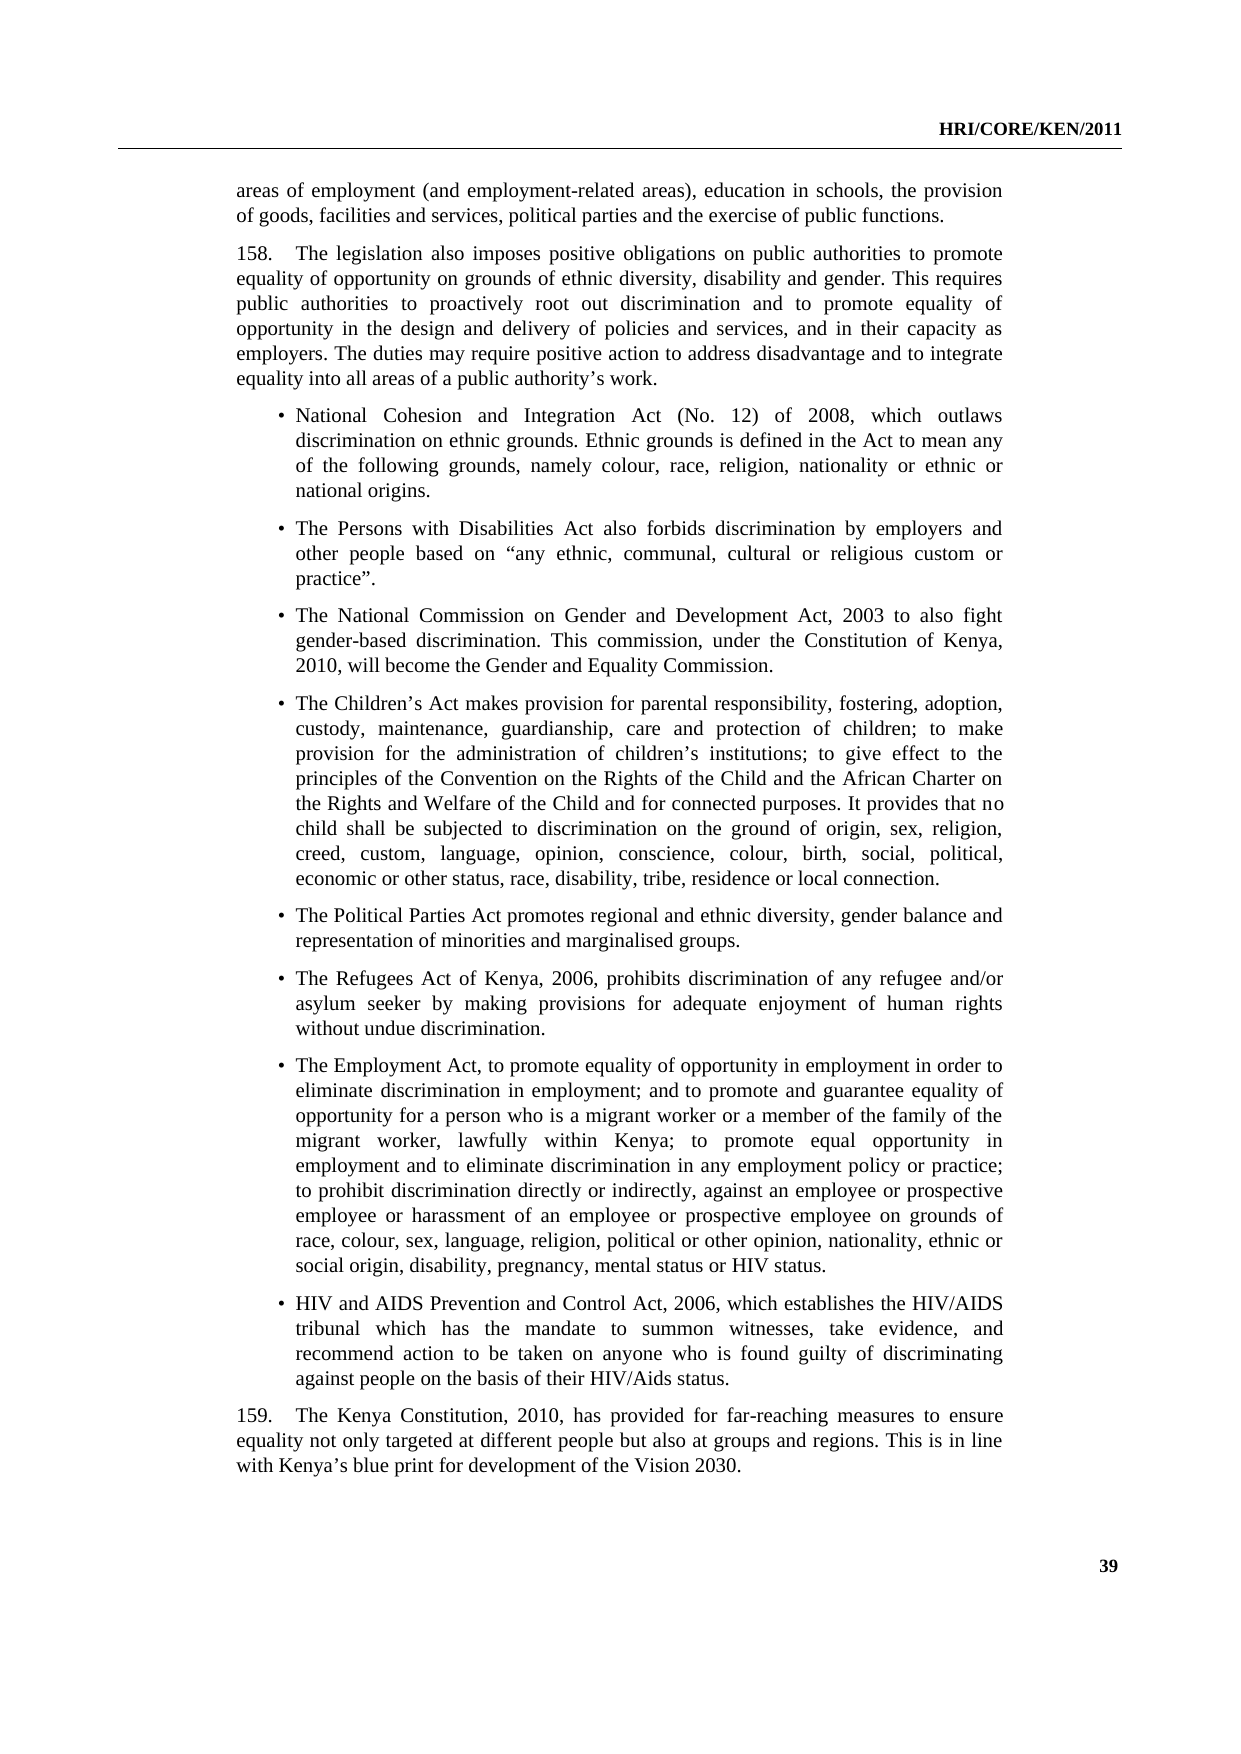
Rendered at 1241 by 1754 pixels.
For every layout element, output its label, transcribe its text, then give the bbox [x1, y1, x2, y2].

text 158. The legislation also imposes positive obligations on public authorities to promote equality of opportunity on grounds of ethnic diversity, disability and gender. This requires public authorities to proactively root out discrimination and to promote equality of opportunity in the design and delivery of policies and services, and in their capacity as employers. The duties may require positive action to address disadvantage and to integrate equality into all areas of a public authority’s work. [236, 240, 1004, 390]
list • The Children’s Act makes provision for parental responsibility, fostering, adoption, custody, maintenance, guardianship, care and protection of children; to make provision for the administration of children’s institutions; to give effect to the principles of the Convention on the Rights of the Child and the African Charter on the Rights and Welfare of the Child and for connected purposes. It provides that no child shall be subjected to discrimination on the ground of origin, sex, religion, creed, custom, language, opinion, conscience, colour, birth, social, political, economic or other status, race, disability, tribe, residence or local connection. [278, 690, 1004, 890]
text 159. The Constitution, 2010, has provided for far-reaching measures to ensure equality not only targeted at different people but also at groups and regions. This is in line with ’s blue print for development of the Vision 2030. [236, 1402, 1004, 1477]
list • The Persons with Disabilities Act also forbids discrimination by employers and other people based on “any ethnic, communal, cultural or religious custom or practice”. [278, 515, 1004, 590]
list • The National Commission on Gender and Development Act, 2003 to also fight gender-based discrimination. This commission, under the Constitution of Kenya, 2010, will become the Gender and Equality Commission. [278, 602, 1004, 677]
list • HIV and AIDS Prevention and Control Act, 2006, which establishes the HIV/AIDS tribunal which has the mandate to summon witnesses, take evidence, and recommend action to be taken on anyone who is found guilty of discriminating against people on the basis of their HIV/Aids status. [278, 1290, 1004, 1390]
list • National Cohesion and Integration Act (No. 12) of 2008, which outlaws discrimination on ethnic grounds. Ethnic grounds is defined in the Act to mean any of the following grounds, namely colour, race, religion, nationality or ethnic or national origins. [278, 402, 1004, 502]
list • The Employment Act, to promote equality of opportunity in employment in order to eliminate discrimination in employment; and to promote and guarantee equality of opportunity for a person who is a migrant worker or a member of the family of the migrant worker, lawfully within Kenya; to promote equal opportunity in employment and to eliminate discrimination in any employment policy or practice; to prohibit discrimination directly or indirectly, against an employee or prospective employee or harassment of an employee or prospective employee on grounds of race, colour, sex, language, religion, political or other opinion, nationality, ethnic or social origin, disability, pregnancy, mental status or HIV status. [278, 1052, 1004, 1277]
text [236, 177, 1004, 227]
list • The Refugees Act of Kenya, 2006, prohibits discrimination of any refugee and/or asylum seeker by making provisions for adequate enjoyment of human rights without undue discrimination. [278, 965, 1004, 1040]
list • The Political Parties Act promotes regional and ethnic diversity, gender balance and representation of minorities and marginalised groups. [278, 902, 1004, 952]
